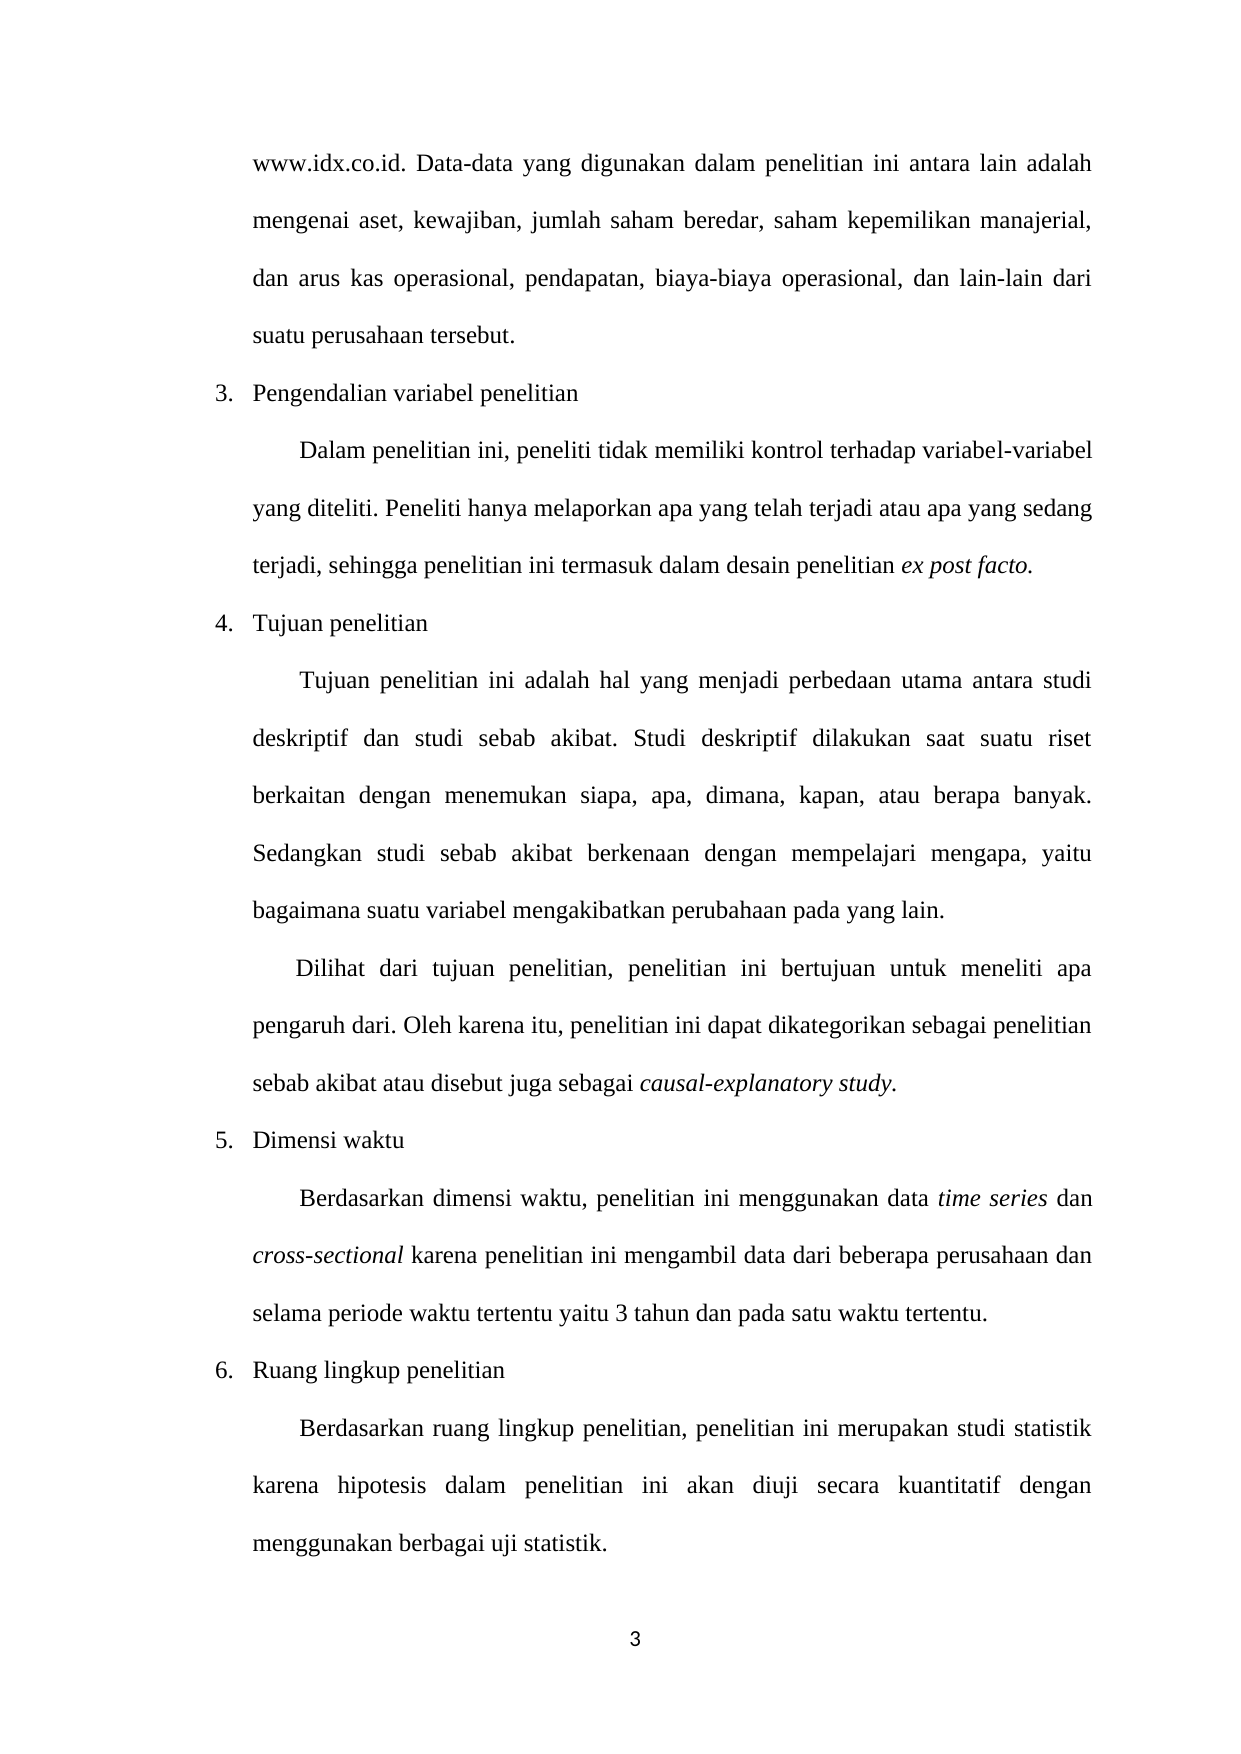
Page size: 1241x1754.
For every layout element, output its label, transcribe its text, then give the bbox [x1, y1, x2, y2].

list Tujuan penelitian [215, 608, 1092, 636]
list Berdasarkan ruang lingkup penelitian, penelitian ini merupakan studi statistik karena hipotesis dalam penelitian ini akan diuji secara kuantitatif dengan menggunakan berbagai uji statistik. [252, 1413, 1092, 1556]
list Tujuan penelitian ini adalah hal yang menjadi perbedaan utama antara studi deskriptif dan studi sebab akibat. Studi deskriptif dilakukan saat suatu riset berkaitan dengan menemukan siapa, apa, dimana, kapan, atau berapa banyak. Sedangkan studi sebab akibat berkenaan dengan mempelajari mengapa, yaitu bagaimana suatu variabel mengakibatkan perubahaan pada yang lain. [252, 665, 1092, 924]
list Dalam penelitian ini, peneliti tidak memiliki kontrol terhadap variabel-variabel yang diteliti. Peneliti hanya melaporkan apa yang telah terjadi atau apa yang sedang terjadi, sehingga penelitian ini termasuk dalam desain penelitian ex post facto. [252, 435, 1092, 579]
list Dilihat dari tujuan penelitian, penelitian ini bertujuan untuk meneliti apa pengaruh dari. Oleh karena itu, penelitian ini dapat dikategorikan sebagai penelitian sebab akibat atau disebut juga sebagai causal-explanatory study. [252, 953, 1092, 1096]
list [252, 148, 1092, 349]
list Dimensi waktu [215, 1125, 1092, 1154]
list Berdasarkan dimensi waktu, penelitian ini menggunakan data time series dan cross-sectional karena penelitian ini mengambil data dari beberapa perusahaan dan selama periode waktu tertentu yaitu 3 tahun dan pada satu waktu tertentu. [252, 1183, 1092, 1326]
list Ruang lingkup penelitian [215, 1355, 1092, 1384]
list Pengendalian variabel penelitian [215, 378, 1092, 406]
